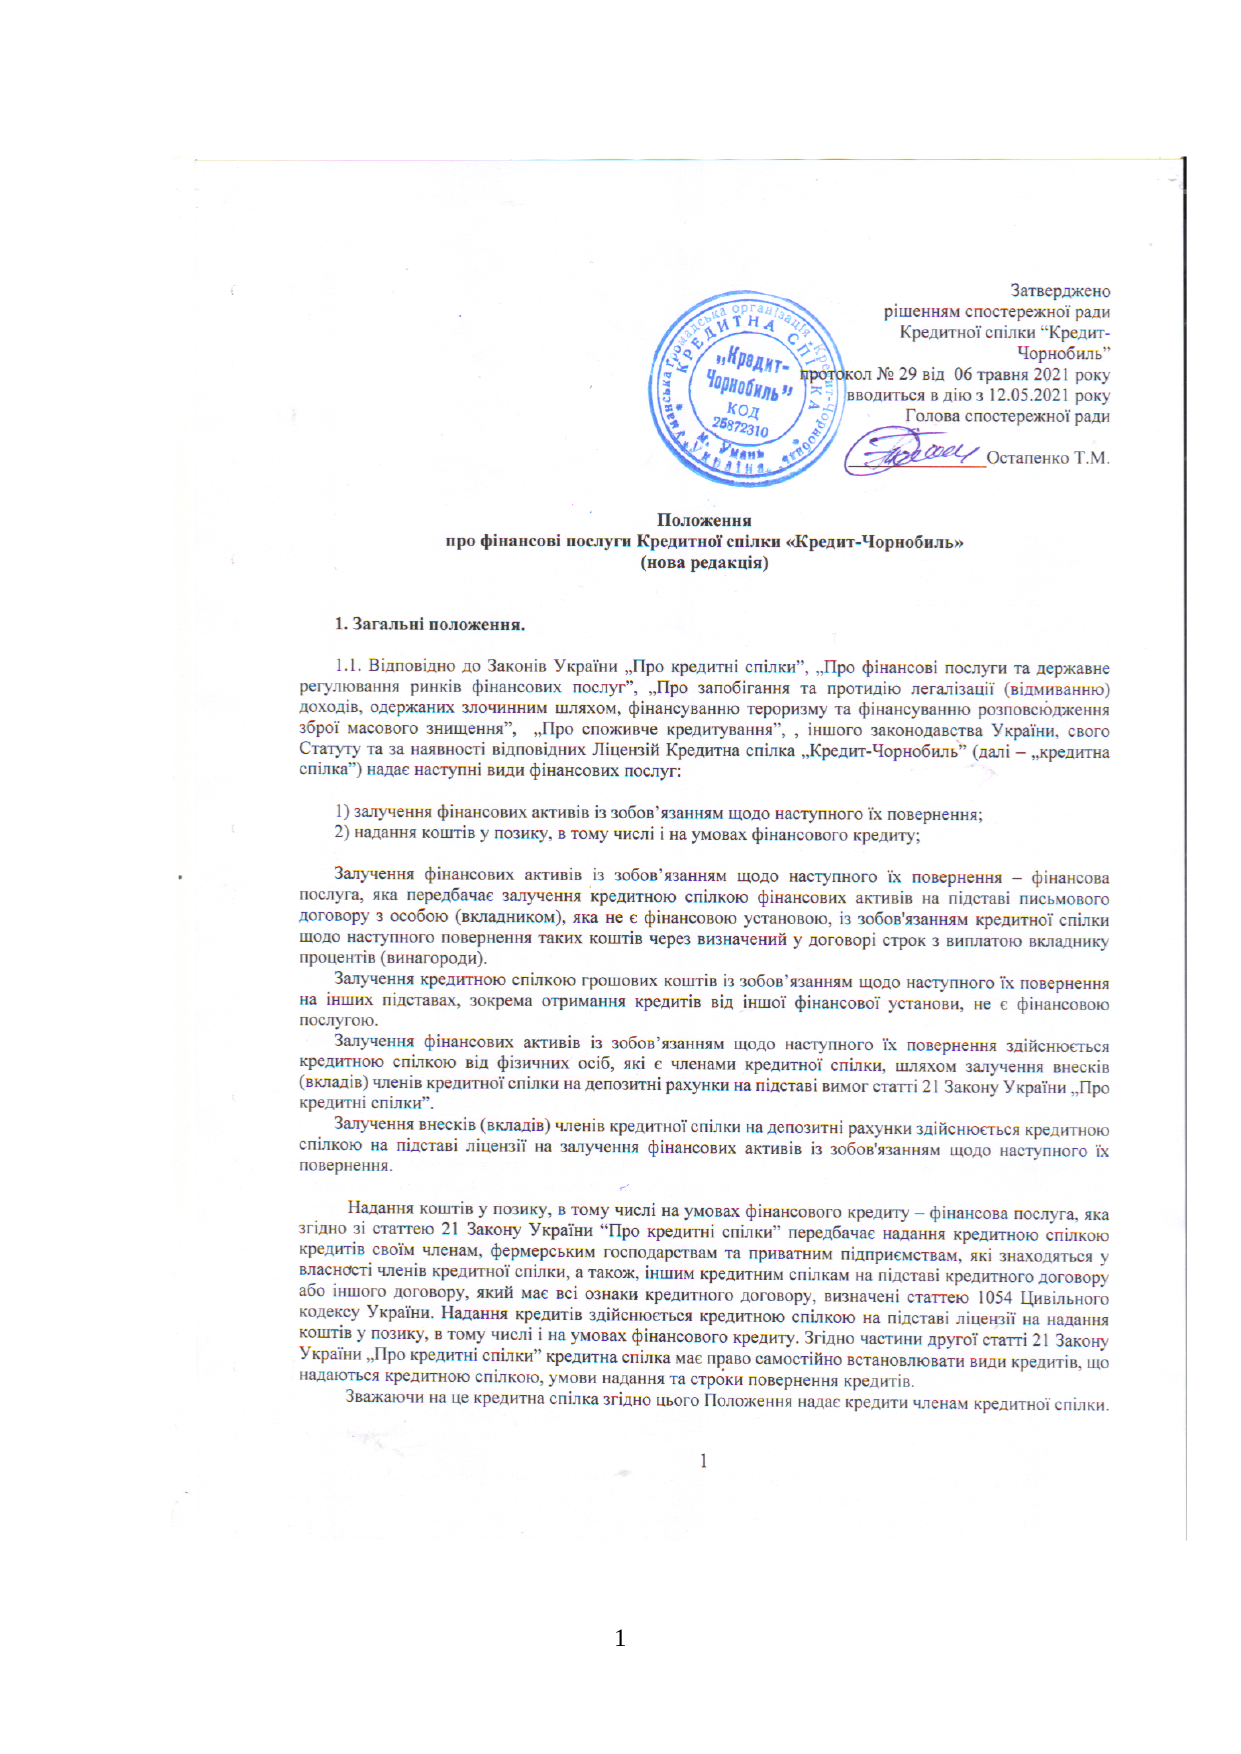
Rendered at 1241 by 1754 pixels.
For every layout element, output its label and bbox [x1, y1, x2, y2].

picture [171, 150, 1187, 1544]
